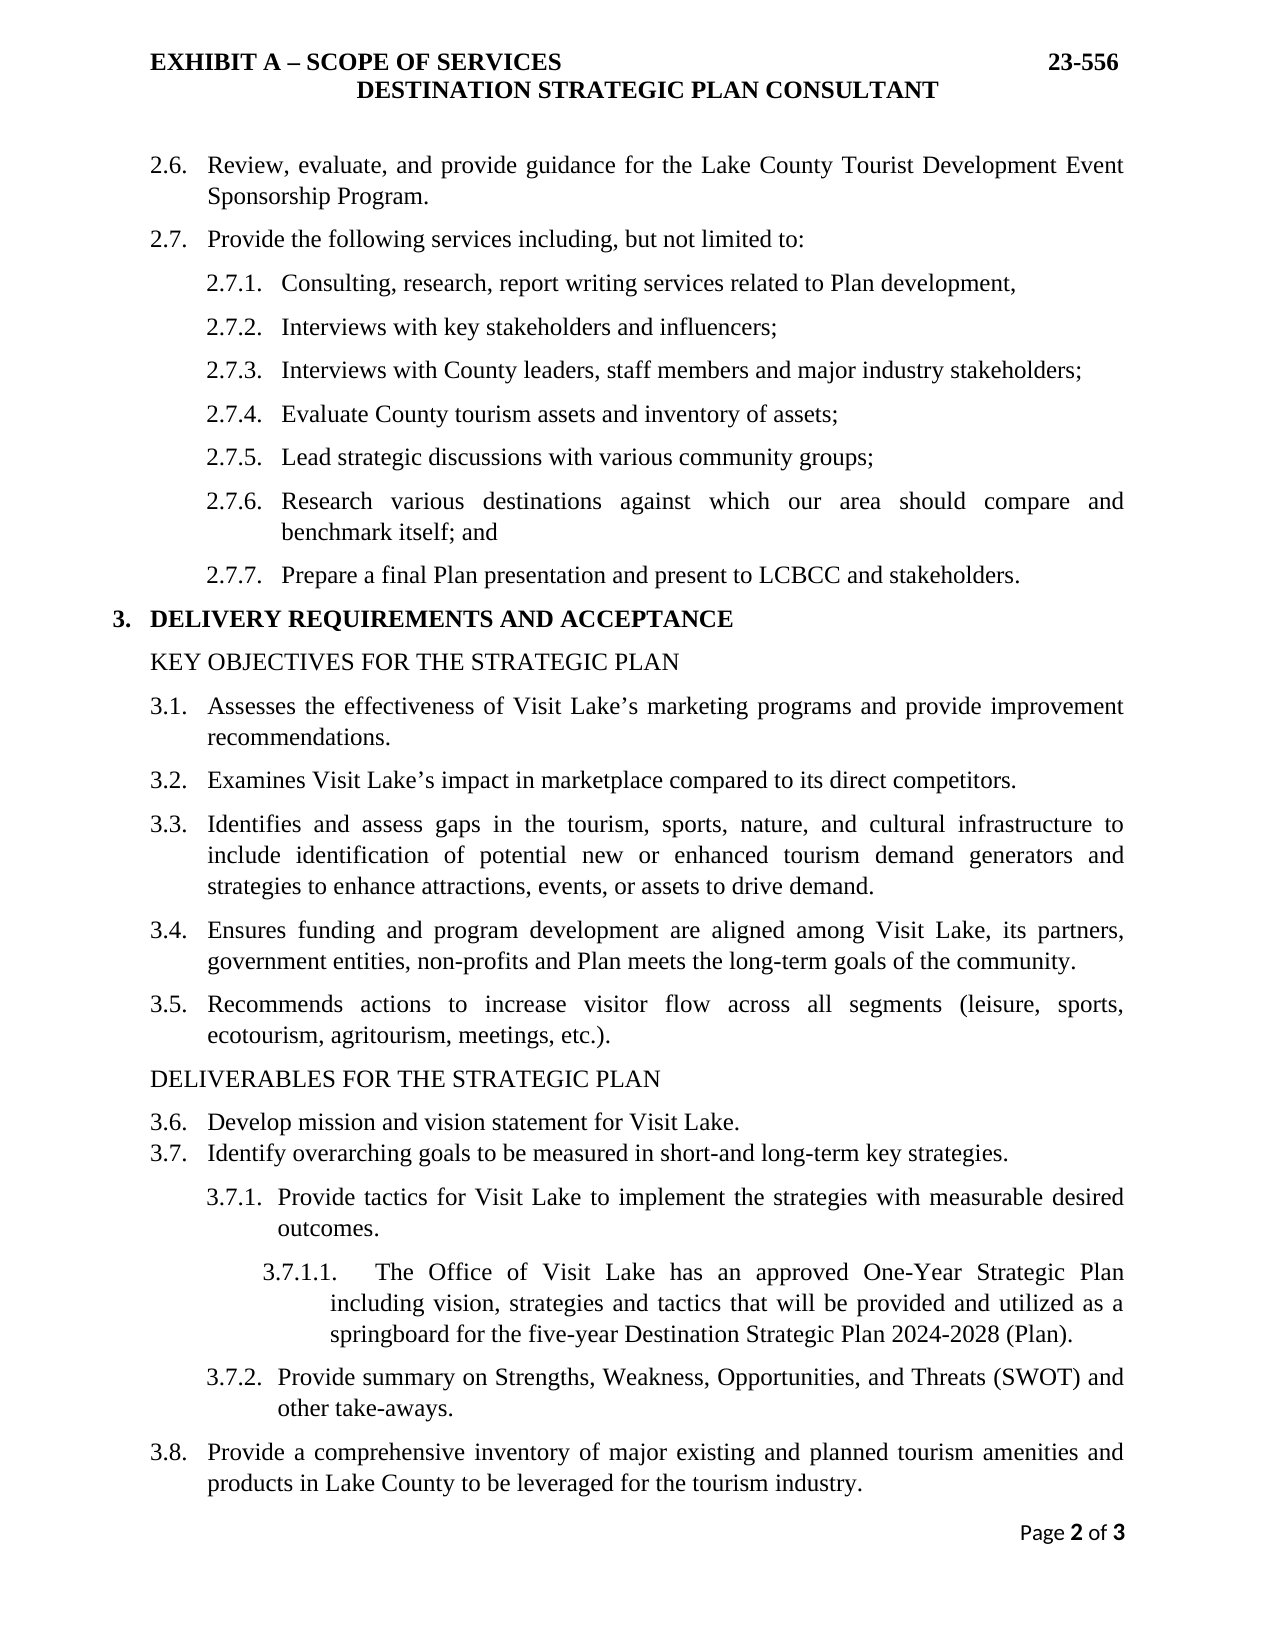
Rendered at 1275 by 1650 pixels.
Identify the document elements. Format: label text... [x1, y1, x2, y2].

list Provide the following services including, but not limited to: [150, 224, 1125, 253]
list Interviews with County leaders, staff members and major industry stakeholders; [206, 355, 1125, 384]
text DELIVERABLES FOR THE STRATEGIC PLAN [150, 1064, 1125, 1093]
list Provide a comprehensive inventory of major existing and planned tourism amenities and products in Lake County to be leveraged for the tourism industry. [150, 1437, 1125, 1497]
list Consulting, research, report writing services related to Plan development, [206, 268, 1125, 297]
list The Office of Visit Lake has an approved One-Year Strategic Plan including vision, strategies and tactics that will be provided and utilized as a springboard for the five-year Destination Strategic Plan 2024-2028 (Plan). [262, 1257, 1125, 1347]
text KEY OBJECTIVES FOR THE STRATEGIC PLAN [150, 647, 1125, 676]
list Examines Visit Lake’s impact in marketplace compared to its direct competitors. [150, 766, 1125, 794]
list Assesses the effectiveness of Visit Lake’s marketing programs and provide improvement recommendations. [150, 691, 1125, 751]
list Interviews with key stakeholders and influencers; [206, 312, 1125, 340]
list Review, evaluate, and provide guidance for the Lake County Tourist Development Event Sponsorship Program. [150, 150, 1125, 210]
list Evaluate County tourism assets and inventory of assets; [206, 399, 1125, 427]
list Develop mission and vision statement for Visit Lake. [150, 1107, 1125, 1136]
list Research various destinations against which our area should compare and benchmark itself; and [206, 486, 1125, 546]
list Provide summary on Strengths, Weakness, Opportunities, and Threats (SWOT) and other take-aways. [206, 1362, 1125, 1422]
list Recommends actions to increase visitor flow across all segments (leisure, sports, ecotourism, agritourism, meetings, etc.). [150, 989, 1125, 1049]
list Identify overarching goals to be measured in short-and long-term key strategies. [150, 1138, 1125, 1167]
list Prepare a final Plan presentation and present to LCBCC and stakeholders. [206, 560, 1125, 589]
list Identifies and assess gaps in the tourism, sports, nature, and cultural infrastructure to include identification of potential new or enhanced tourism demand generators and strategies to enhance attractions, events, or assets to drive demand. [150, 809, 1125, 900]
list DELIVERY REQUIREMENTS AND ACCEPTANCE [112, 604, 1125, 633]
list Lead strategic discussions with various community groups; [206, 442, 1125, 471]
list Provide tactics for Visit Lake to implement the strategies with measurable desired outcomes. [206, 1182, 1125, 1242]
list Ensures funding and program development are aligned among Visit Lake, its partners, government entities, non-profits and Plan meets the long-term goals of the community. [150, 915, 1125, 974]
